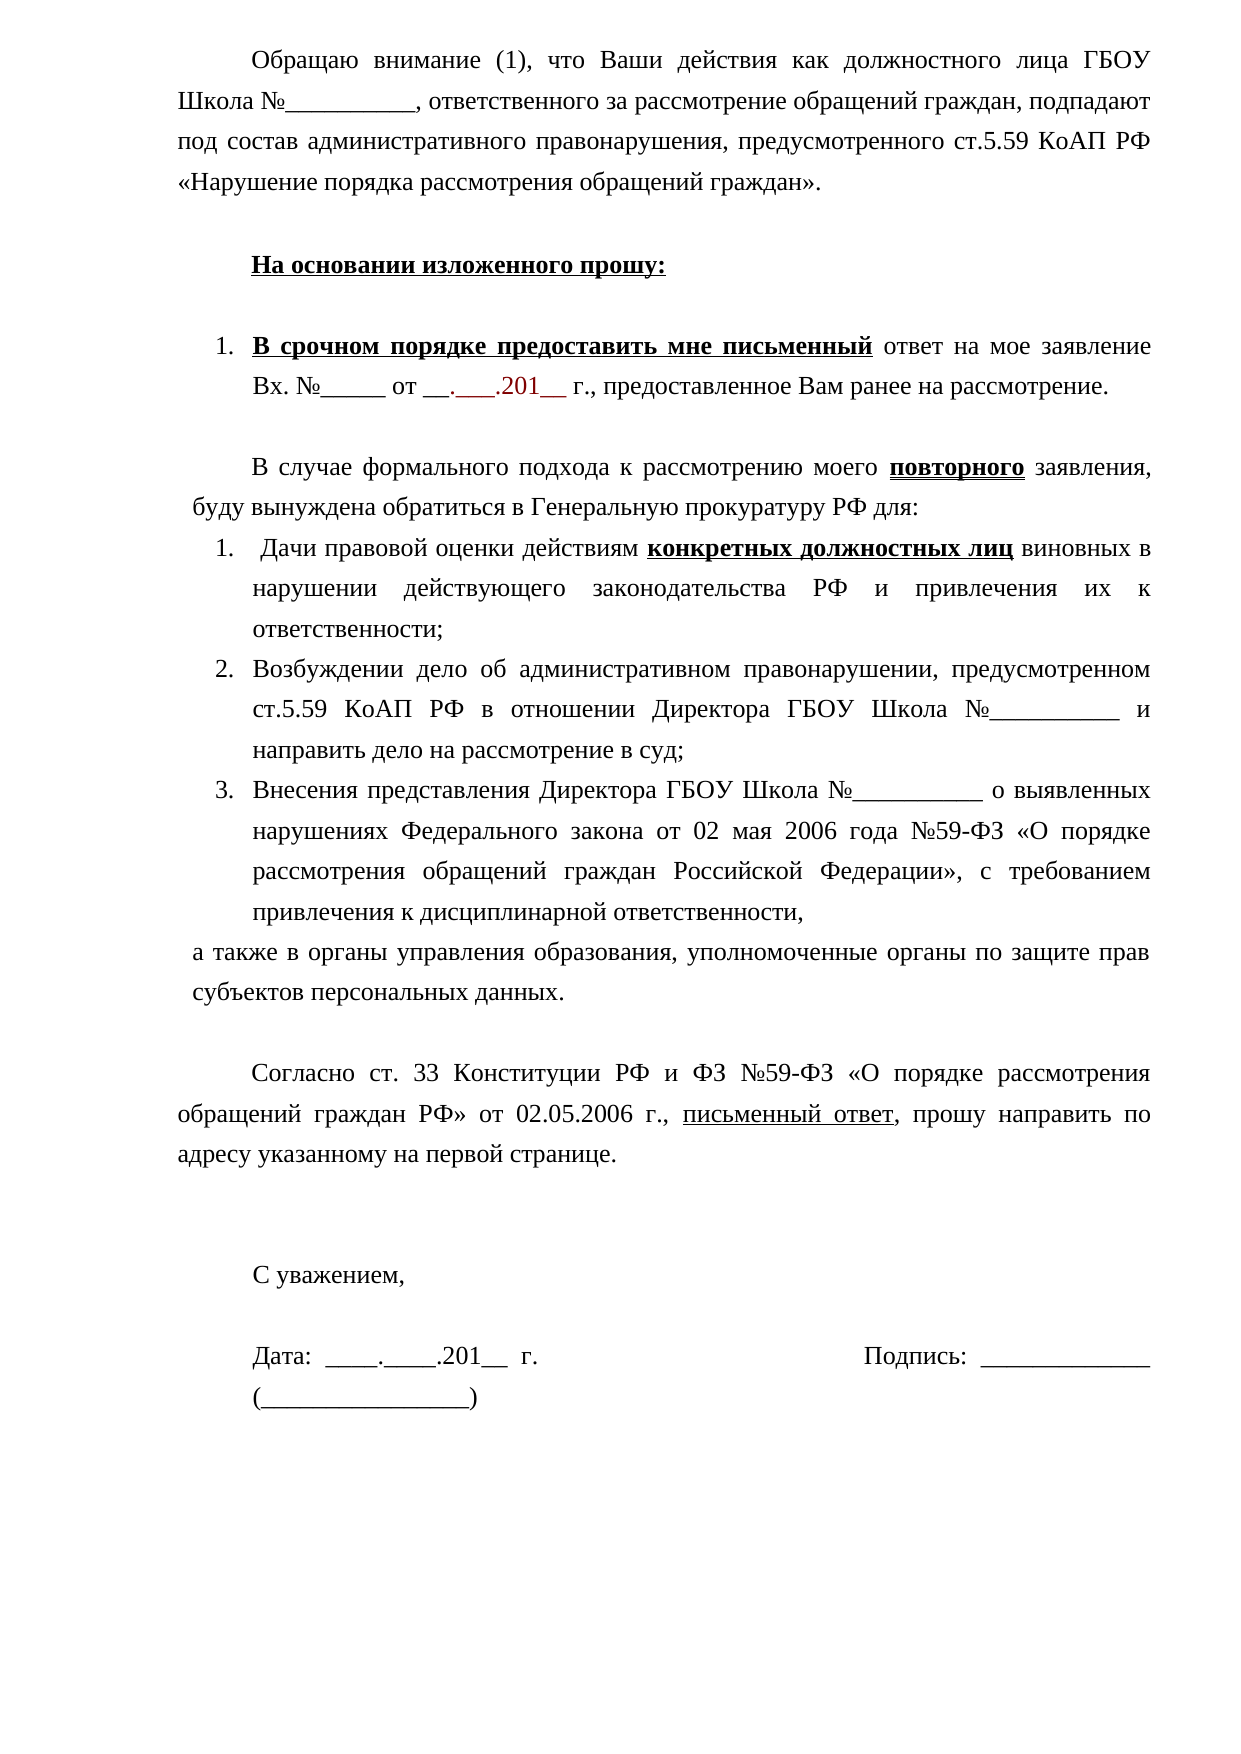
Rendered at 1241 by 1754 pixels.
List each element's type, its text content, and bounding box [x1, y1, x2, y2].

text Согласно ст. 33 Конституции РФ и ФЗ №59-ФЗ «О порядке рассмотрения обращений граждан РФ» от 02.05.2006 г., письменный ответ, прошу направить по адресу указанному на первой странице. [177, 1057, 1152, 1168]
text Дата: ____.____.201__ г. Подпись: _____________ (________________) [252, 1340, 1152, 1411]
list Дачи правовой оценки действиям конкретных должностных лиц виновных в нарушении действующего законодательства РФ и привлечения их к ответственности; [215, 532, 1152, 643]
text В случае формального подхода к рассмотрению моего повторного заявления, буду вынуждена обратиться в Генеральную прокуратуру РФ для: [192, 451, 1152, 521]
list Возбуждении дело об административном правонарушении, предусмотренном ст.5.59 КоАП РФ в отношении Директора ГБОУ Школа №__________ и направить дело на рассмотрение в суд; [215, 653, 1152, 764]
text С уважением, [252, 1259, 1152, 1289]
text На основании изложенного прошу: [177, 249, 1152, 279]
list В срочном порядке предоставить мне письменный ответ на мое заявление Вх. №_____ от __.___.201__ г., предоставленное Вам ранее на рассмотрение. [215, 330, 1152, 400]
text а также в органы управления образования, уполномоченные органы по защите прав субъектов персональных данных. [192, 936, 1152, 1006]
list Внесения представления Директора ГБОУ Школа №__________ о выявленных нарушениях Федерального закона от 02 мая 2006 года №59-ФЗ «О порядке рассмотрения обращений граждан Российской Федерации», с требованием привлечения к дисциплинарной ответственности, [215, 774, 1152, 926]
text Обращаю внимание (1), что Ваши действия как должностного лица ГБОУ Школа №__________, ответственного за рассмотрение обращений граждан, подпадают под состав административного правонарушения, предусмотренного ст.5.59 КоАП РФ «Нарушение порядка рассмотрения обращений граждан». [177, 44, 1152, 196]
